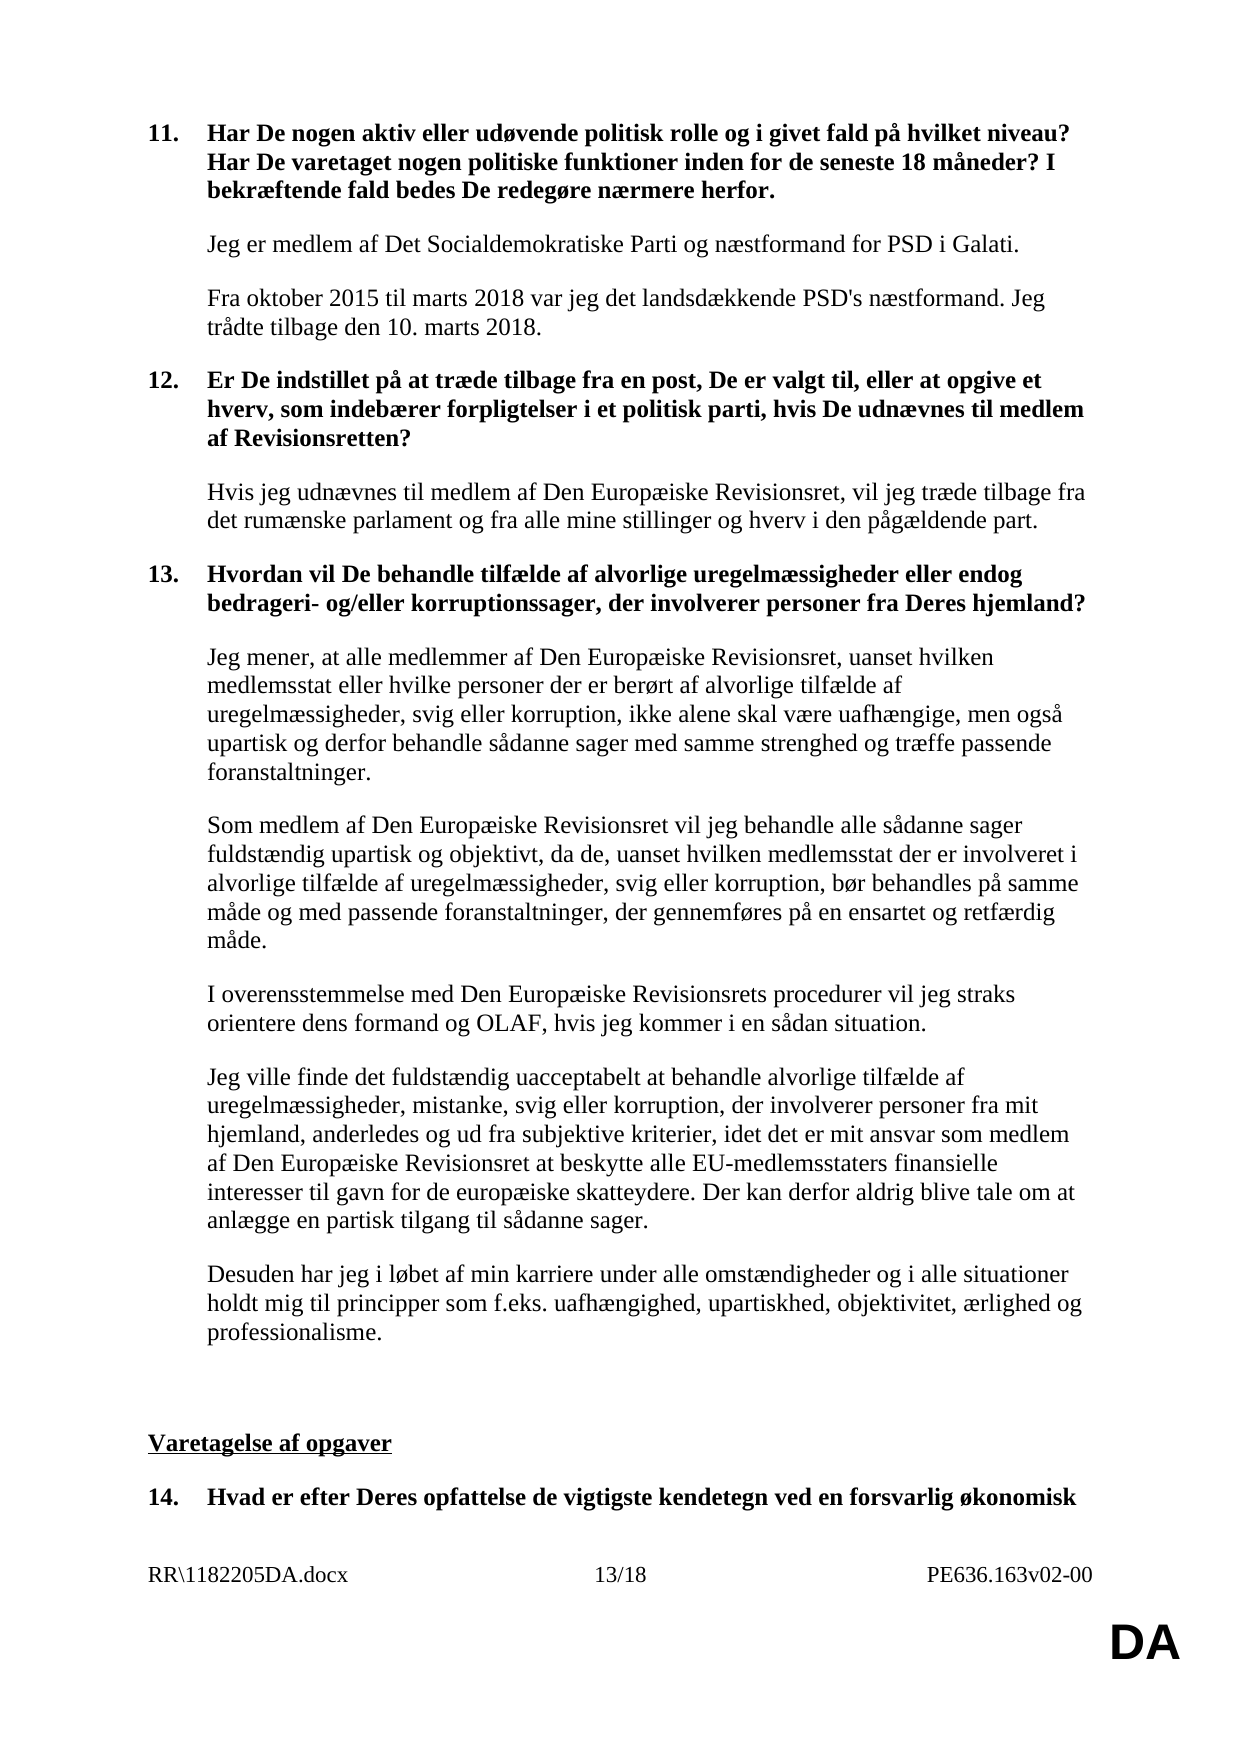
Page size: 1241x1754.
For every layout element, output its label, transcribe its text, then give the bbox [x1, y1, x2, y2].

text Desuden har jeg i løbet af min karriere under alle omstændigheder og i alle situationer holdt mig til principper som f.eks. uafhængighed, upartiskhed, objektivitet, ærlighed og professionalisme. [207, 1259, 1092, 1403]
text Jeg er medlem af Det Socialdemokratiske Parti og næstformand for PSD i Galati. [207, 229, 1092, 258]
text Hvis jeg udnævnes til medlem af Den Europæiske Revisionsret, vil jeg træde tilbage fra det rumænske parlament og fra alle mine stillinger og hverv i den pågældende part. [207, 477, 1092, 534]
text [148, 1482, 1092, 1511]
text 13. Hvordan vil De behandle tilfælde af alvorlige uregelmæssigheder eller endog bedrageri- og/eller korruptionssager, der involverer personer fra Deres hjemland? [148, 559, 1092, 617]
text Varetagelse af opgaver [148, 1428, 1092, 1457]
text Som medlem af Den Europæiske Revisionsret vil jeg behandle alle sådanne sager fuldstændig upartisk og objektivt, da de, uanset hvilken medlemsstat der er involveret i alvorlige tilfælde af uregelmæssigheder, svig eller korruption, bør behandles på samme måde og med passende foranstaltninger, der gennemføres på en ensartet og retfærdig måde. [207, 811, 1092, 954]
list 11. Har De nogen aktiv eller udøvende politisk rolle og i givet fald på hvilket niveau? Har De varetaget nogen politiske funktioner inden for de seneste 18 måneder? I bekræftende fald bedes De redegøre nærmere herfor. [148, 118, 1092, 204]
text Jeg ville finde det fuldstændig uacceptabelt at behandle alvorlige tilfælde af uregelmæssigheder, mistanke, svig eller korruption, der involverer personer fra mit hjemland, anderledes og ud fra subjektive kriterier, idet det er mit ansvar som medlem af Den Europæiske Revisionsret at beskytte alle EU-medlemsstaters finansielle interesser til gavn for de europæiske skatteydere. Der kan derfor aldrig blive tale om at anlægge en partisk tilgang til sådanne sager. [207, 1062, 1092, 1234]
text I overensstemmelse med Den Europæiske Revisionsrets procedurer vil jeg straks orientere dens formand og OLAF, hvis jeg kommer i en sådan situation. [207, 979, 1092, 1037]
text 12. Er De indstillet på at træde tilbage fra en post, De er valgt til, eller at opgive et hverv, som indebærer forpligtelser i et politisk parti, hvis De udnævnes til medlem af Revisionsretten? [148, 366, 1092, 452]
text Jeg mener, at alle medlemmer af Den Europæiske Revisionsret, uanset hvilken medlemsstat eller hvilke personer der er berørt af alvorlige tilfælde af uregelmæssigheder, svig eller korruption, ikke alene skal være uafhængige, men også upartisk og derfor behandle sådanne sager med samme strenghed og træffe passende foranstaltninger. [207, 642, 1092, 786]
text Fra oktober 2015 til marts 2018 var jeg det landsdækkende PSD's næstformand. Jeg trådte tilbage den 10. marts 2018. [207, 283, 1092, 341]
